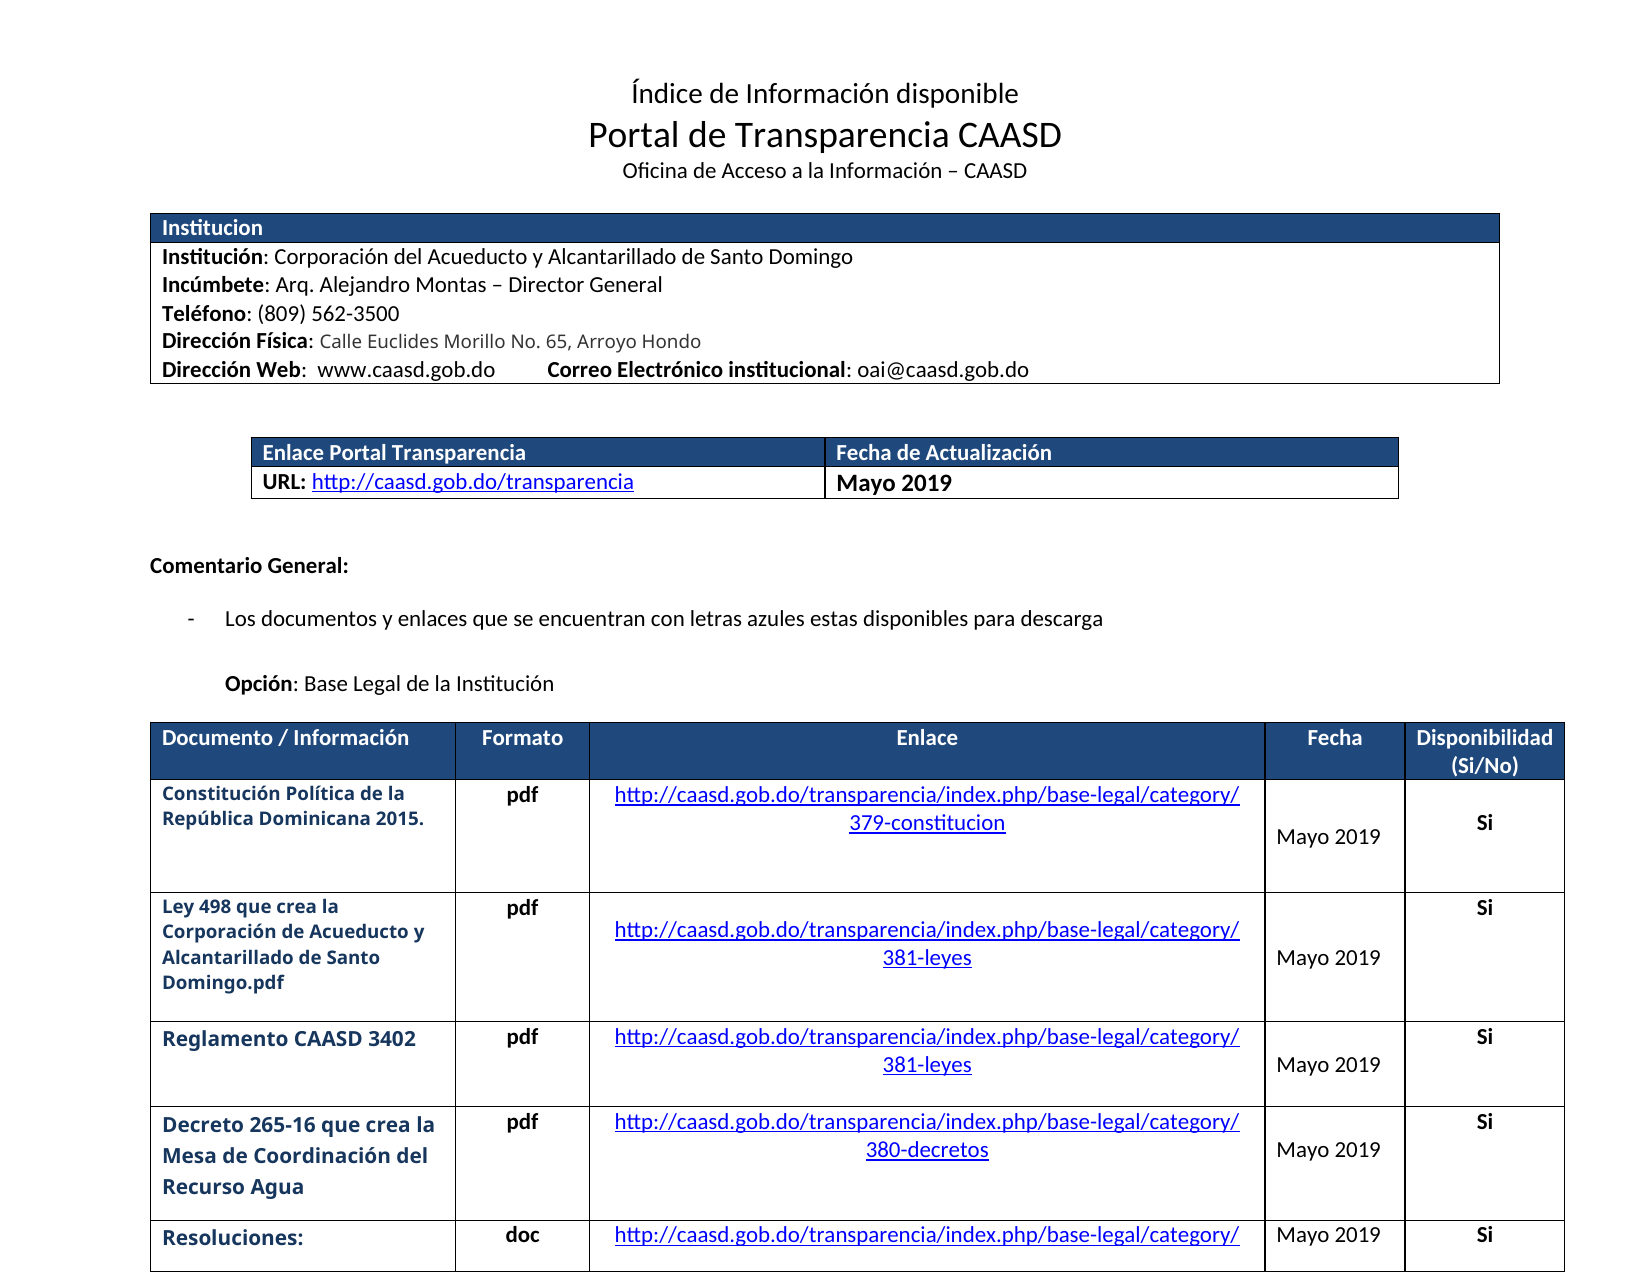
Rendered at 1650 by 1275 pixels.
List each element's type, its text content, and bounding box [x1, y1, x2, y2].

table_cell Mayo 2019 [1266, 1221, 1404, 1271]
table_header Fecha [1266, 723, 1404, 779]
table_cell pdf [456, 780, 589, 892]
table_cell http://caasd.gob.do/transparencia/index.php/base-legal/category/381-leyes [590, 1022, 1264, 1106]
table_header Enlace Portal Transparencia [252, 438, 824, 466]
table_cell Decreto 265-16 que crea la Mesa de Coordinación del Recurso Agua [151, 1107, 455, 1219]
table_cell Mayo 2019 [1266, 1107, 1404, 1219]
table_cell Mayo 2019 [826, 467, 1398, 497]
table_cell URL: http://caasd.gob.do/transparencia [252, 467, 824, 497]
table_header Institucion [151, 214, 1499, 242]
table_header Formato [456, 723, 589, 779]
table_header Enlace [590, 723, 1264, 779]
table_cell pdf [456, 1107, 589, 1219]
table_cell Si [1406, 893, 1564, 1021]
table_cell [151, 1221, 455, 1271]
table_header Disponibilidad (Si/No) [1406, 723, 1564, 779]
list Opción: Base Legal de la Institución [225, 669, 1500, 697]
table_cell pdf [456, 893, 589, 1021]
table_cell Constitución Política de la República Dominicana 2015. [151, 780, 455, 892]
text Comentario General: [150, 551, 1500, 579]
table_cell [590, 1221, 1264, 1271]
table_cell pdf [456, 1022, 589, 1106]
table_cell Mayo 2019 [1266, 893, 1404, 1021]
table_cell http://caasd.gob.do/transparencia/index.php/base-legal/category/379-constitucion [590, 780, 1264, 892]
table_cell Ley 498 que crea la Corporación de Acueducto y Alcantarillado de Santo Domingo.pdf [151, 893, 455, 1021]
table_cell Mayo 2019 [1266, 780, 1404, 892]
table_cell http://caasd.gob.do/transparencia/index.php/base-legal/category/381-leyes [590, 893, 1264, 1021]
table_cell Institución: Corporación del Acueducto y Alcantarillado de Santo Domingo Incúmbete: Arq. Alejandro Montas – Director General Teléfono: (809) 562-3500 Dirección Física: Calle Euclides Morillo No. 65, Arroyo Hondo Dirección Web: www.caasd.gob.do Correo Electrónico institucional: oai@caasd.gob.do [151, 243, 1499, 383]
list Los documentos y enlaces que se encuentran con letras azules estas disponibles para descarga [187, 604, 1500, 632]
table_header Fecha de Actualización [826, 438, 1398, 466]
table_cell Si [1406, 1022, 1564, 1106]
table_cell Reglamento CAASD 3402 [151, 1022, 455, 1106]
table_cell Si [1406, 1107, 1564, 1219]
table_cell Si [1406, 780, 1564, 892]
table_cell http://caasd.gob.do/transparencia/index.php/base-legal/category/380-decretos [590, 1107, 1264, 1219]
table_cell doc pdf [456, 1221, 589, 1271]
table_header Documento / Información [151, 723, 455, 779]
table_cell Si [1406, 1221, 1564, 1271]
table_cell Mayo 2019 [1266, 1022, 1404, 1106]
